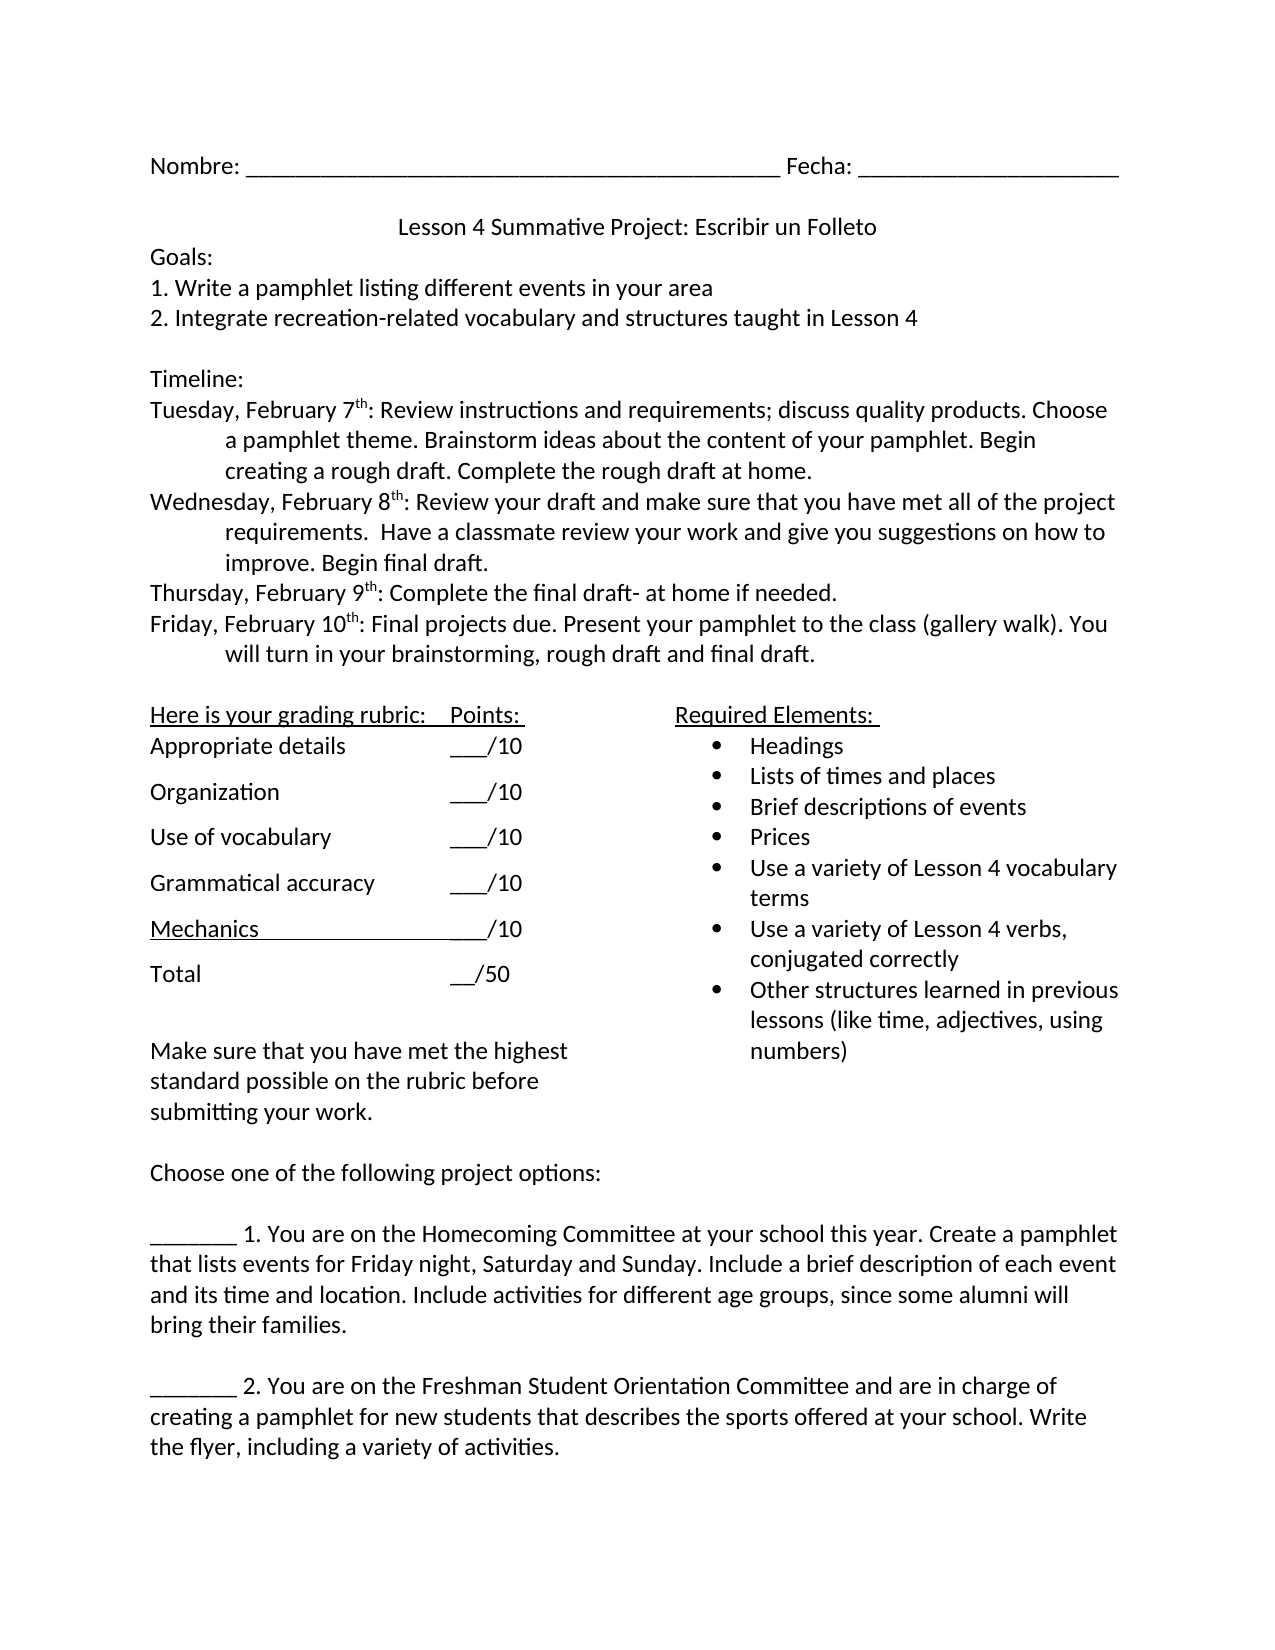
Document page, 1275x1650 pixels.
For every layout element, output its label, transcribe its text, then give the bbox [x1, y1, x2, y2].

text Organization ___/10 [150, 776, 600, 806]
text Tuesday, February 7th: Review instructions and requirements; discuss quality products. Choose a pamphlet theme. Brainstorm ideas about the content of your pamphlet. Begin creating a rough draft. Complete the rough draft at home. [150, 394, 1125, 486]
list Use a variety of Lesson 4 verbs, conjugated correctly [712, 913, 1125, 974]
text Grammatical accuracy ___/10 [150, 867, 600, 898]
text Required Elements: [675, 699, 1125, 730]
list Lists of times and places [712, 760, 1125, 791]
text _______ 2. You are on the Freshman Student Orientation Committee and are in charge of creating a pamphlet for new students that describes the sports offered at your school. Write the flyer, including a variety of activities. [150, 1371, 1125, 1462]
text Appropriate details ___/10 [150, 730, 600, 760]
text Here is your grading rubric: Points: [150, 699, 600, 730]
text Choose one of the following project options: [150, 1157, 1125, 1187]
text Lesson 4 Summative Project: Escribir un Folleto [150, 211, 1125, 242]
list Prices [712, 821, 1125, 852]
text Wednesday, February 8th: Review your draft and make sure that you have met all of the project requirements. Have a classmate review your work and give you suggestions on how to improve. Begin final draft. [150, 486, 1125, 577]
text 2. Integrate recreation-related vocabulary and structures taught in Lesson 4 [150, 303, 1125, 333]
text Timeline: [150, 364, 1125, 394]
list Brief descriptions of events [712, 791, 1125, 821]
text Friday, February 10th: Final projects due. Present your pamphlet to the class (gallery walk). You will turn in your brainstorming, rough draft and final draft. [150, 608, 1125, 669]
text Use of vocabulary ___/10 [150, 821, 600, 852]
text 1. Write a pamphlet listing different events in your area [150, 272, 1125, 303]
list Use a variety of Lesson 4 vocabulary terms [712, 852, 1125, 913]
text _______ 1. You are on the Homecoming Committee at your school this year. Create a pamphlet that lists events for Friday night, Saturday and Sunday. Include a brief description of each event and its time and location. Include activities for different age groups, since some alumni will bring their families. [150, 1218, 1125, 1340]
text Make sure that you have met the highest standard possible on the rubric before submitting your work. [150, 1035, 600, 1126]
text Goals: [150, 242, 1125, 272]
list Headings [712, 730, 1125, 760]
text Total __/50 [150, 958, 600, 989]
list Other structures learned in previous lessons (like time, adjectives, using numbers) [712, 974, 1125, 1066]
text Nombre: ___________________________________________ Fecha: _____________________ [150, 150, 1125, 181]
text Mechanics ___/10 [150, 913, 600, 943]
text Thursday, February 9th: Complete the final draft- at home if needed. [150, 577, 1125, 608]
